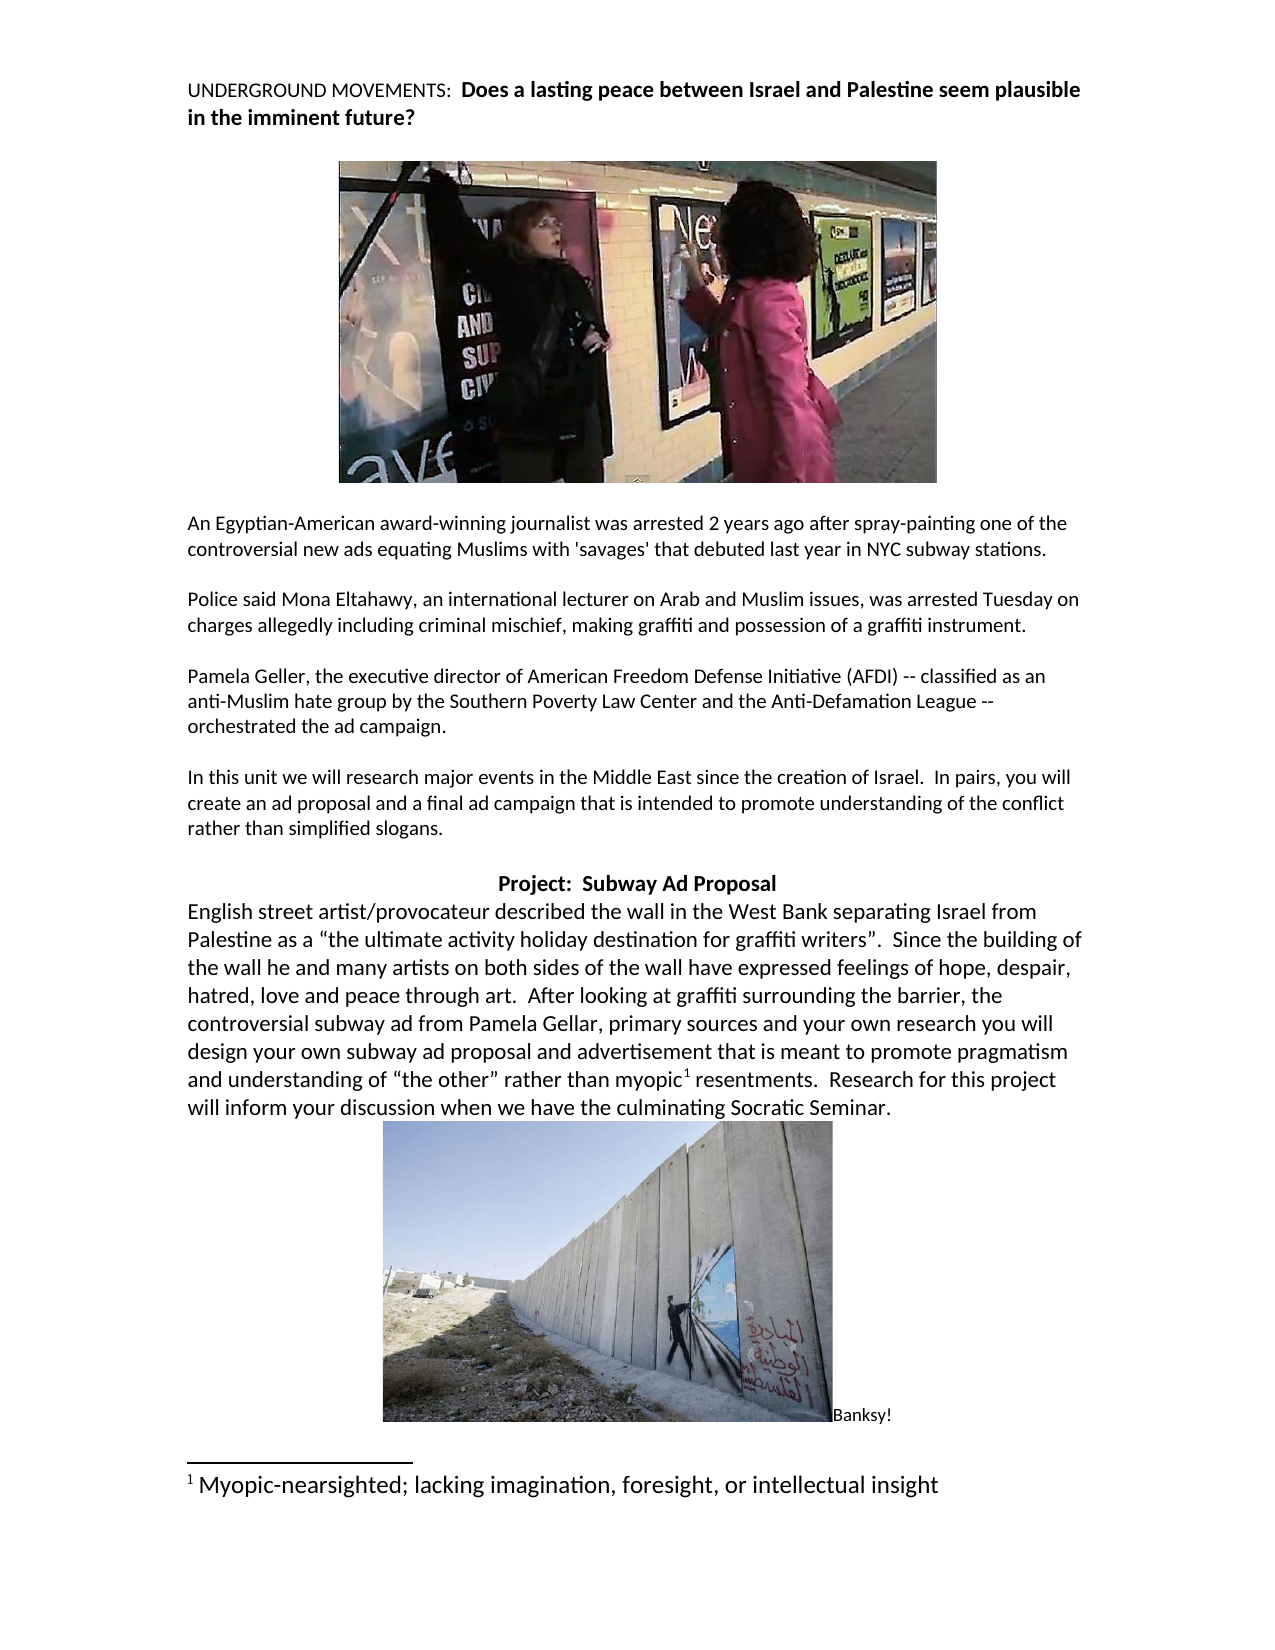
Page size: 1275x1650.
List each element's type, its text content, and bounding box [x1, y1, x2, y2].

text English street artist/provocateur described the wall in the West Bank separating Israel from Palestine as a “the ultimate activity holiday destination for graffiti writers”. Since the building of the wall he and many artists on both sides of the wall have expressed feelings of hope, despair, hatred, love and peace through art. After looking at graffiti surrounding the barrier, the controversial subway ad from Pamela Gellar, primary sources and your own research you will design your own subway ad proposal and advertisement that is meant to promote pragmatism and understanding of “the other” rather than myopic resentments. Research for this project will inform your discussion when we have the culminating Socratic Seminar. [187, 897, 1087, 1121]
picture [382, 1121, 833, 1422]
picture [338, 161, 937, 483]
text An Egyptian-American award-winning journalist was arrested 2 years ago after spray-painting one of the controversial new ads equating Muslims with 'savages' that debuted last year in NYC subway stations. [187, 510, 1087, 561]
text Project: Subway Ad Proposal [187, 869, 1087, 897]
text In this unit we will research major events in the Middle East since the creation of Israel. In pairs, you will create an ad proposal and a final ad campaign that is intended to promote understanding of the conflict rather than simplified slogans. [187, 764, 1087, 841]
text Police said Mona Eltahawy, an international lecturer on Arab and Muslim issues, was arrested Tuesday on charges allegedly including criminal mischief, making graffiti and possession of a graffiti instrument. [187, 587, 1087, 637]
text Pamela Geller, the executive director of American Freedom Defense Initiative (AFDI) -- classified as an anti-Muslim hate group by the Southern Poverty Law Center and the Anti-Defamation League -- orchestrated the ad campaign. [187, 663, 1087, 739]
